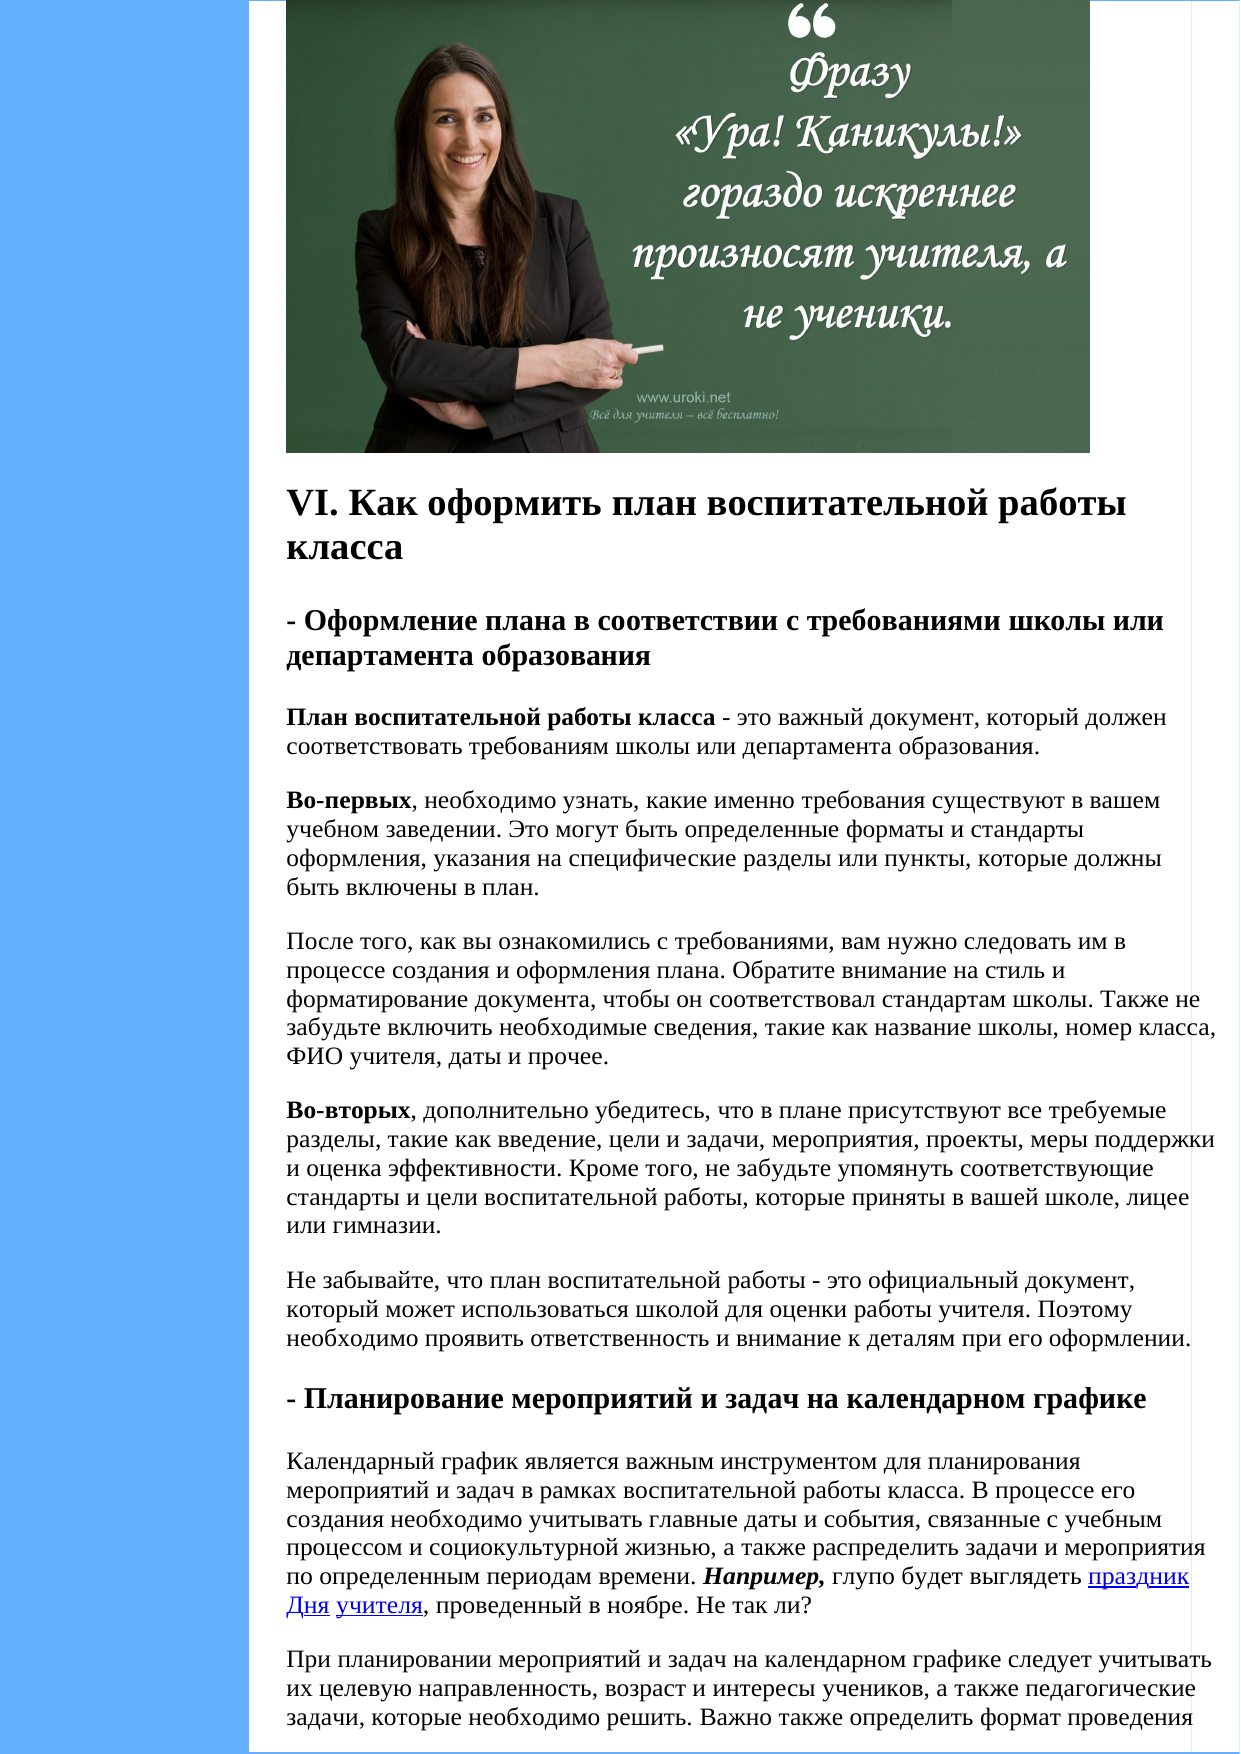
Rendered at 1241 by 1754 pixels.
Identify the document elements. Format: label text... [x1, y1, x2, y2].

text - Планирование мероприятий и задач на календарном графике [286, 1380, 1219, 1415]
text Не забывайте, что план воспитательной работы - это официальный документ, который может использоваться школой для оценки работы учителя. Поэтому необходимо проявить ответственность и внимание к деталям при его оформлении. [286, 1265, 1200, 1351]
text Во-вторых, дополнительно убедитесь, что в плане присутствуют все требуемые разделы, такие как введение, цели и задачи, мероприятия, проекты, меры поддержки и оценка эффективности. Кроме того, не забудьте упомянуть соответствующие стандарты и цели воспитательной работы, которые приняты в вашей школе, лицее или гимназии. [286, 1096, 1223, 1239]
picture [286, 0, 1090, 453]
text План воспитательной работы класса - это важный документ, который должен соответствовать требованиям школы или департамента образования. [286, 702, 1173, 760]
text Календарный график является важным инструментом для планирования мероприятий и задач в рамках воспитательной работы класса. В процессе его создания необходимо учитывать главные даты и события, связанные с учебным процессом и социокультурной жизнью, а также распределить задачи и мероприятия по определенным периодам времени. Например, глупо будет выглядеть праздник Дня учителя, проведенный в ноябре. Не так ли? [286, 1446, 1215, 1619]
text - Оформление плана в соответствии с требованиями школы или департамента образования [286, 602, 1174, 671]
text VI. Как оформить план воспитательной работы класса [286, 481, 1134, 568]
text При планировании мероприятий и задач на календарном графике следует учитывать их целевую направленность, возраст и интересы учеников, а также педагогические задачи, которые необходимо решить. Важно также определить формат проведения [286, 1644, 1221, 1731]
text Во-первых, необходимо узнать, какие именно требования существуют в вашем учебном заведении. Это могут быть определенные форматы и стандарты оформления, указания на специфические разделы или пункты, которые должны быть включены в план. [286, 785, 1170, 900]
text После того, как вы ознакомились с требованиями, вам нужно следовать им в процессе создания и оформления плана. Обратите внимание на стиль и форматирование документа, чтобы он соответствовал стандартам школы. Также не забудьте включить необходимые сведения, такие как название школы, номер класса, ФИО учителя, даты и прочее. [286, 926, 1217, 1070]
